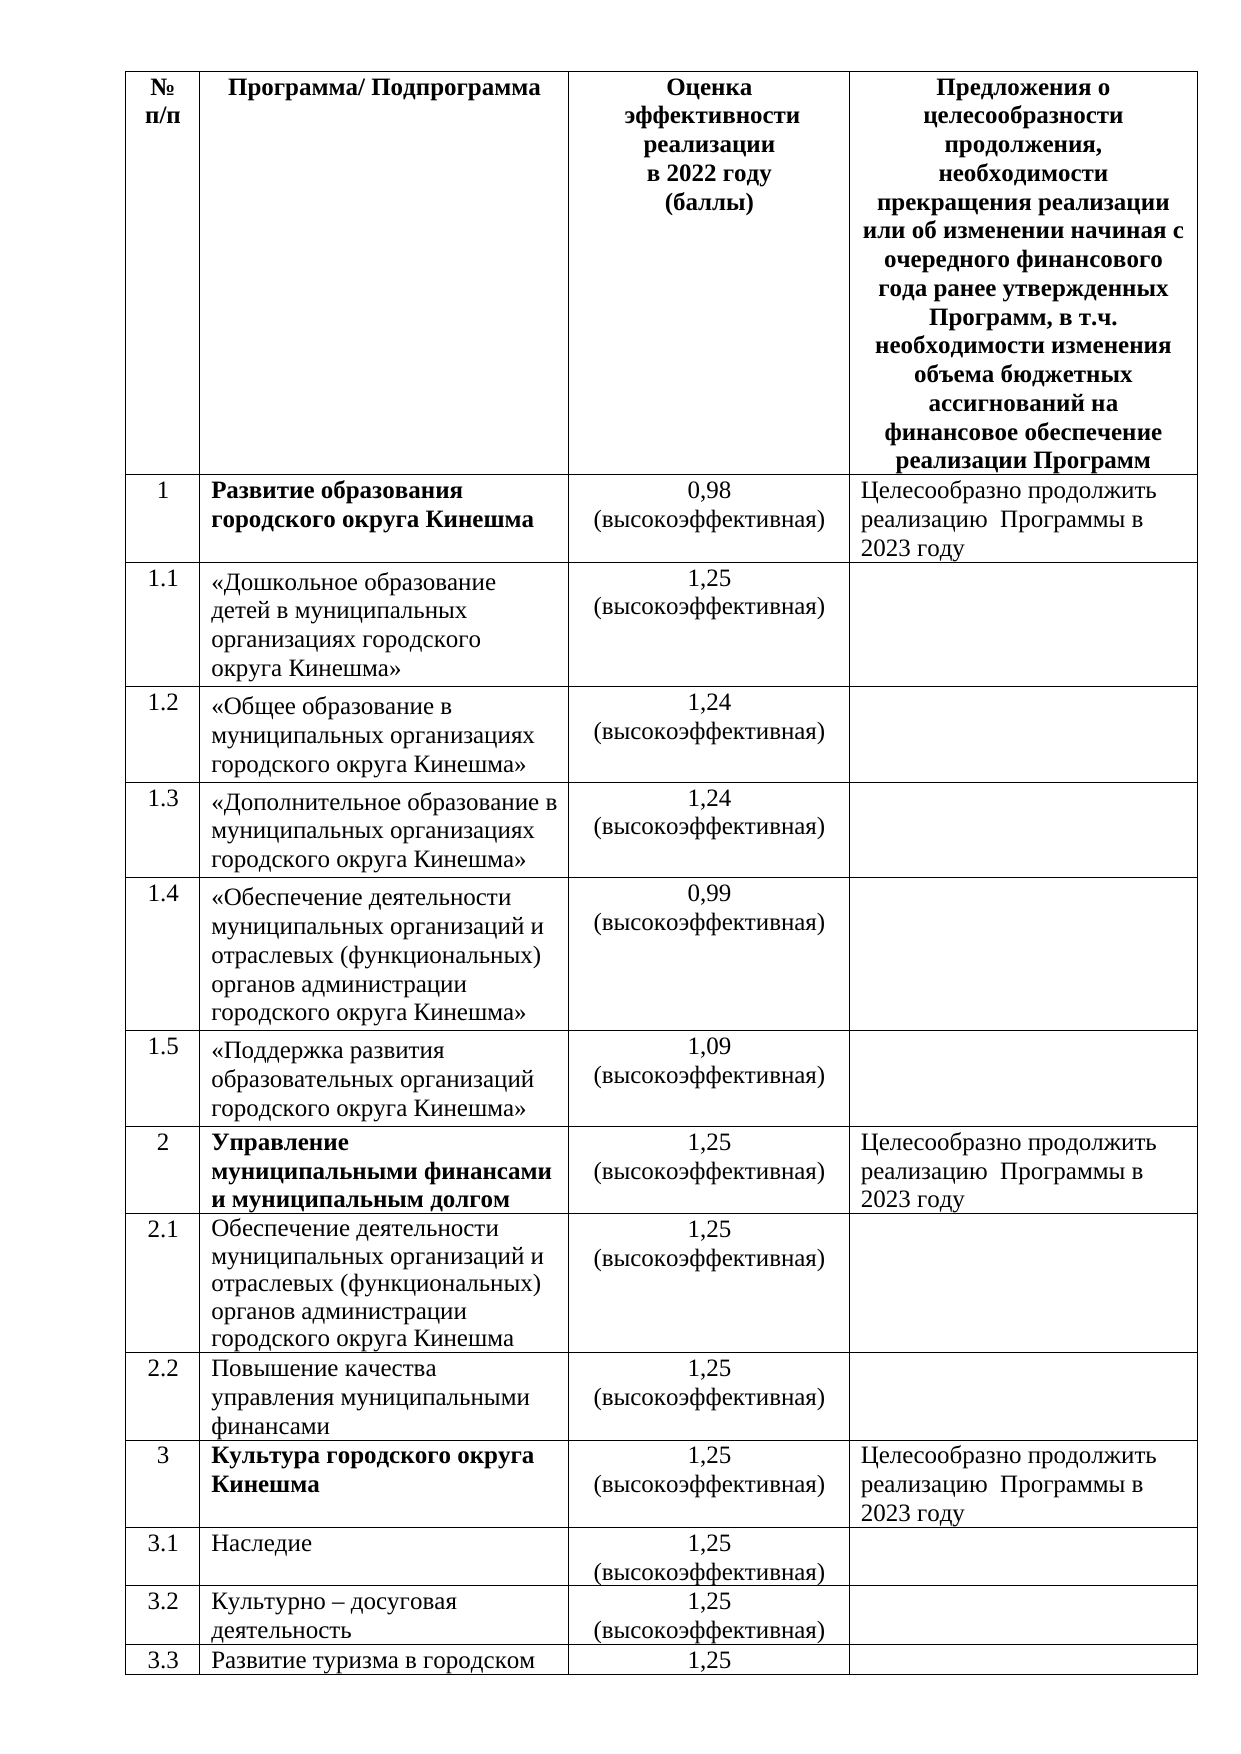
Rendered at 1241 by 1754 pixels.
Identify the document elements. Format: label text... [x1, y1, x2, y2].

table_cell [850, 878, 1197, 1030]
table_cell 3.1 [126, 1528, 199, 1585]
table_cell [850, 1586, 1197, 1644]
table_cell «Обеспечение деятельности муниципальных организаций и отраслевых (функциональных) органов администрации городского округа Кинешма» [200, 878, 568, 1030]
table_cell 1.4 [126, 878, 199, 1030]
table_cell «Общее образование в муниципальных организациях городского округа Кинешма» [200, 687, 568, 782]
table_cell 2.2 [126, 1353, 199, 1439]
table_cell 2 [126, 1127, 199, 1213]
table_cell Целесообразно продолжить реализацию Программы в 2023 году [850, 1441, 1197, 1527]
table_cell 1,25 (высокоэффективная) [569, 1127, 849, 1213]
table_cell 1,25 (высокоэффективная) [569, 563, 849, 686]
table_cell 3 [126, 1441, 199, 1527]
table_cell 1,25 (высокоэффективная) [569, 1214, 849, 1352]
table_cell Целесообразно продолжить реализацию Программы в 2023 году [850, 475, 1197, 562]
table_cell Повышение качества управления муниципальными финансами [200, 1353, 568, 1439]
table_cell Наследие [200, 1528, 568, 1585]
table_cell 2.1 [126, 1214, 199, 1352]
table_cell 1,24 (высокоэффективная) [569, 783, 849, 877]
table_cell 1 [126, 475, 199, 562]
table_cell 1.1 [126, 563, 199, 686]
table_cell «Дополнительное образование в муниципальных организациях городского округа Кинешма» [200, 783, 568, 877]
table_cell Целесообразно продолжить реализацию Программы в 2023 году [850, 1127, 1197, 1213]
table_cell 0,98 (высокоэффективная) [569, 475, 849, 562]
table_cell «Поддержка развития образовательных организаций городского округа Кинешма» [200, 1031, 568, 1126]
table_cell 1,25 (высокоэффективная) [569, 1441, 849, 1527]
table_cell [850, 687, 1197, 782]
table_cell 1.3 [126, 783, 199, 877]
table_cell 1,25 (высокоэффективная) [569, 1586, 849, 1644]
table_cell Культурно – досуговая деятельность [200, 1586, 568, 1644]
table_cell 3.2 [126, 1586, 199, 1644]
table_header № п/п [126, 72, 199, 474]
table_header Предложения о целесообразности продолжения, необходимости прекращения реализации или об изменении начиная с очередного финансового года ранее утвержденных Программ, в т.ч. необходимости изменения объема бюджетных ассигнований на финансовое обеспечение реализации Программ [850, 72, 1197, 474]
table_cell Развитие туризма в городском округе Кинешма [200, 1645, 568, 1674]
table_cell 0,99 (высокоэффективная) [569, 878, 849, 1030]
table_header Оценка эффективности реализации в 2022 году (баллы) [569, 72, 849, 474]
table_cell [850, 1645, 1197, 1674]
table_cell Культура городского округа Кинешма [200, 1441, 568, 1527]
table_cell [850, 1214, 1197, 1352]
table_cell Развитие образования городского округа Кинешма [200, 475, 568, 562]
table_cell 1,25 (высокоэффективная) [569, 1528, 849, 1585]
table_cell [850, 783, 1197, 877]
table_cell [850, 1031, 1197, 1126]
table_cell Управление муниципальными финансами и муниципальным долгом [200, 1127, 568, 1213]
table_cell Обеспечение деятельности муниципальных организаций и отраслевых (функциональных) органов администрации городского округа Кинешма [200, 1214, 568, 1352]
table_cell [850, 1528, 1197, 1585]
table_cell 1,09 (высокоэффективная) [569, 1031, 849, 1126]
table_cell «Дошкольное образование детей в муниципальных организациях городского округа Кинешма» [200, 563, 568, 686]
table_cell 1,25 (высокоэффективная) [569, 1645, 849, 1674]
table_cell 1.5 [126, 1031, 199, 1126]
table_cell [850, 563, 1197, 686]
table_header Программа/ Подпрограмма [200, 72, 568, 474]
table_cell 1,24 (высокоэффективная) [569, 687, 849, 782]
table_cell 1.2 [126, 687, 199, 782]
table_cell [850, 1353, 1197, 1439]
table_cell 3.3 [126, 1645, 199, 1674]
table_cell 1,25 (высокоэффективная) [569, 1353, 849, 1439]
